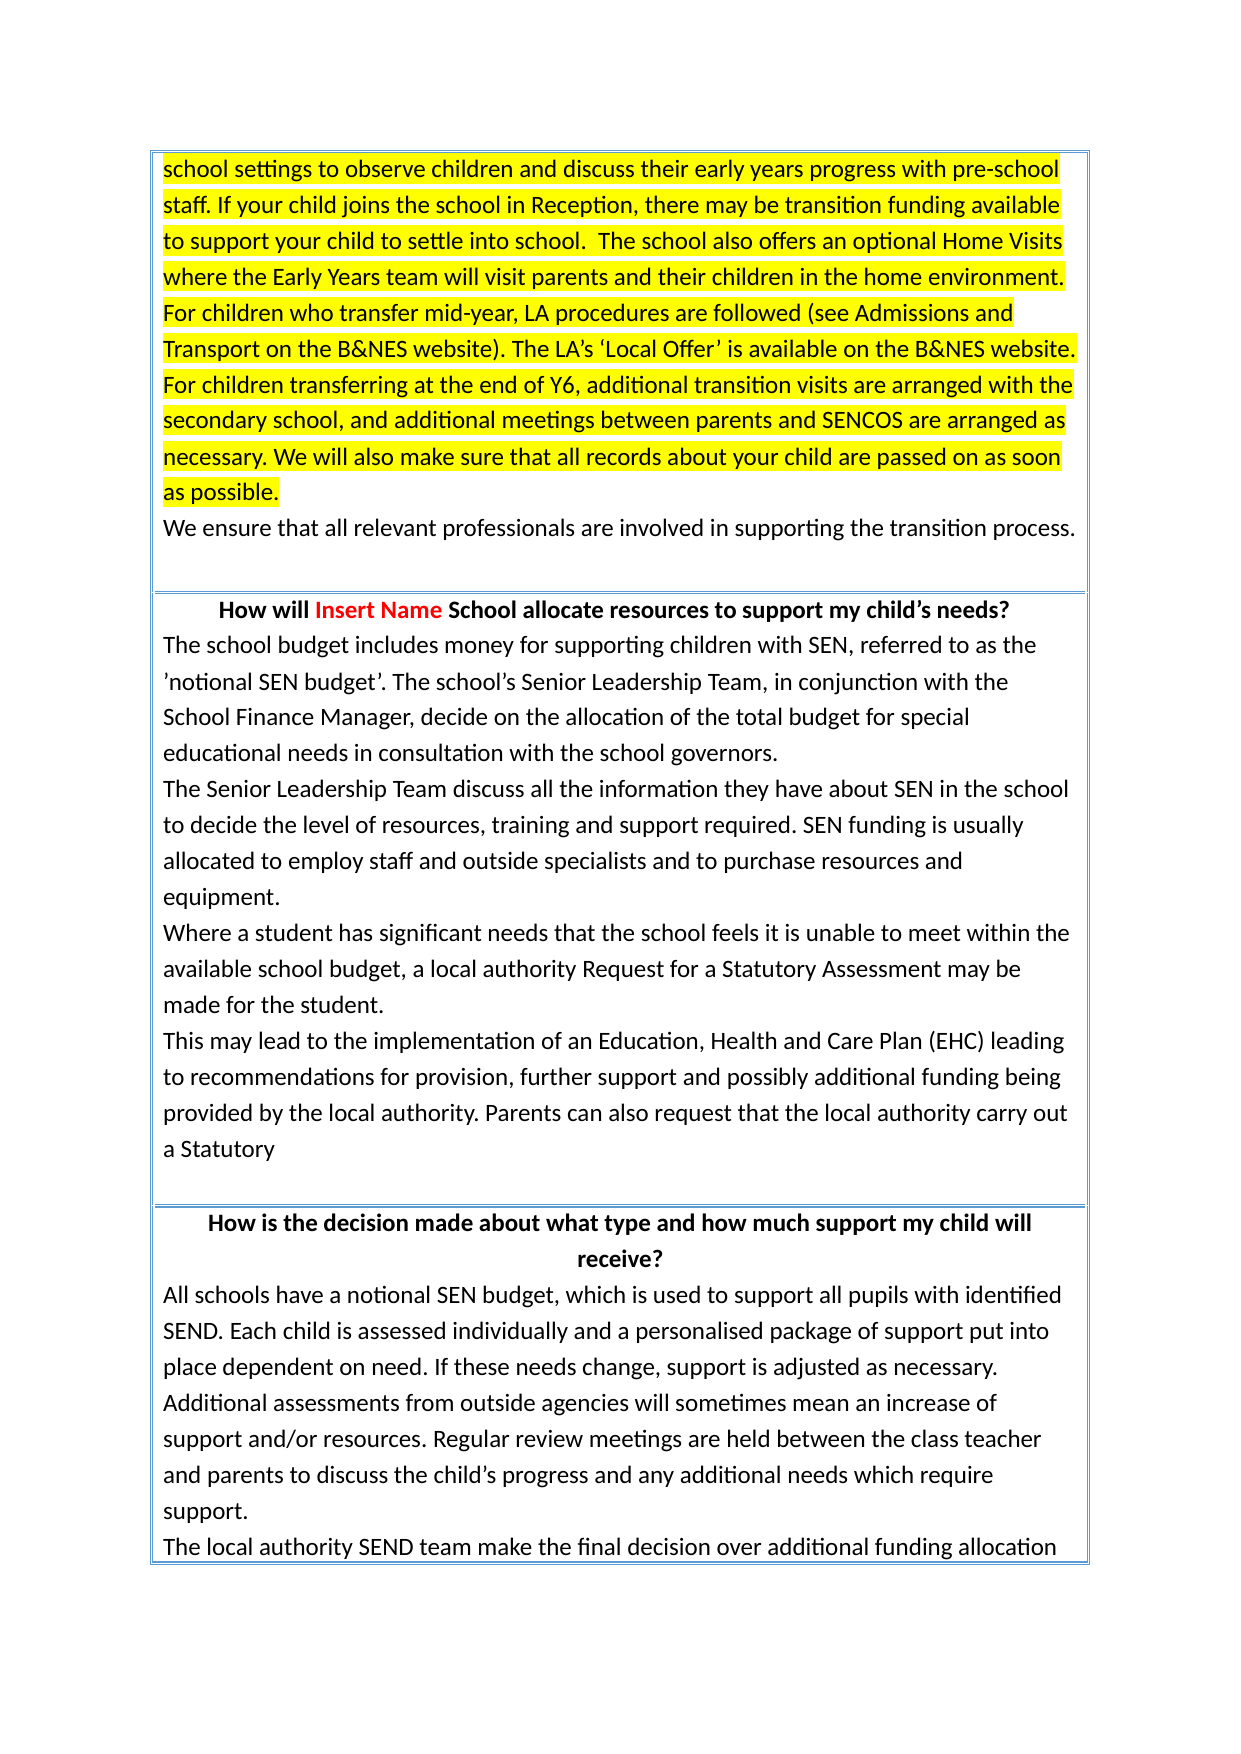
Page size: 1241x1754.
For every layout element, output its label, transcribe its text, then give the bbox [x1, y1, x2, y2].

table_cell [152, 1204, 1089, 1561]
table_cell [153, 153, 1087, 591]
table_cell How will Insert Name School allocate resources to support my child’s needs? The school budget includes money for supporting children with SEN, referred to as the ’notional SEN budget’. The school’s Senior Leadership Team, in conjunction with the School Finance Manager, decide on the allocation of the total budget for special educational needs in consultation with the school governors. The Senior Leadership Team discuss all the information they have about SEN in the school to decide the level of resources, training and support required. SEN funding is usually allocated to employ staff and outside specialists and to purchase resources and equipment. Where a student has significant needs that the school feels it is unable to meet within the available school budget, a local authority Request for a Statutory Assessment may be made for the student. This may lead to the implementation of an Education, Health and Care Plan (EHC) leading to recommendations for provision, further support and possibly additional funding being provided by the local authority. Parents can also request that the local authority carry out a Statutory [153, 591, 1087, 1204]
